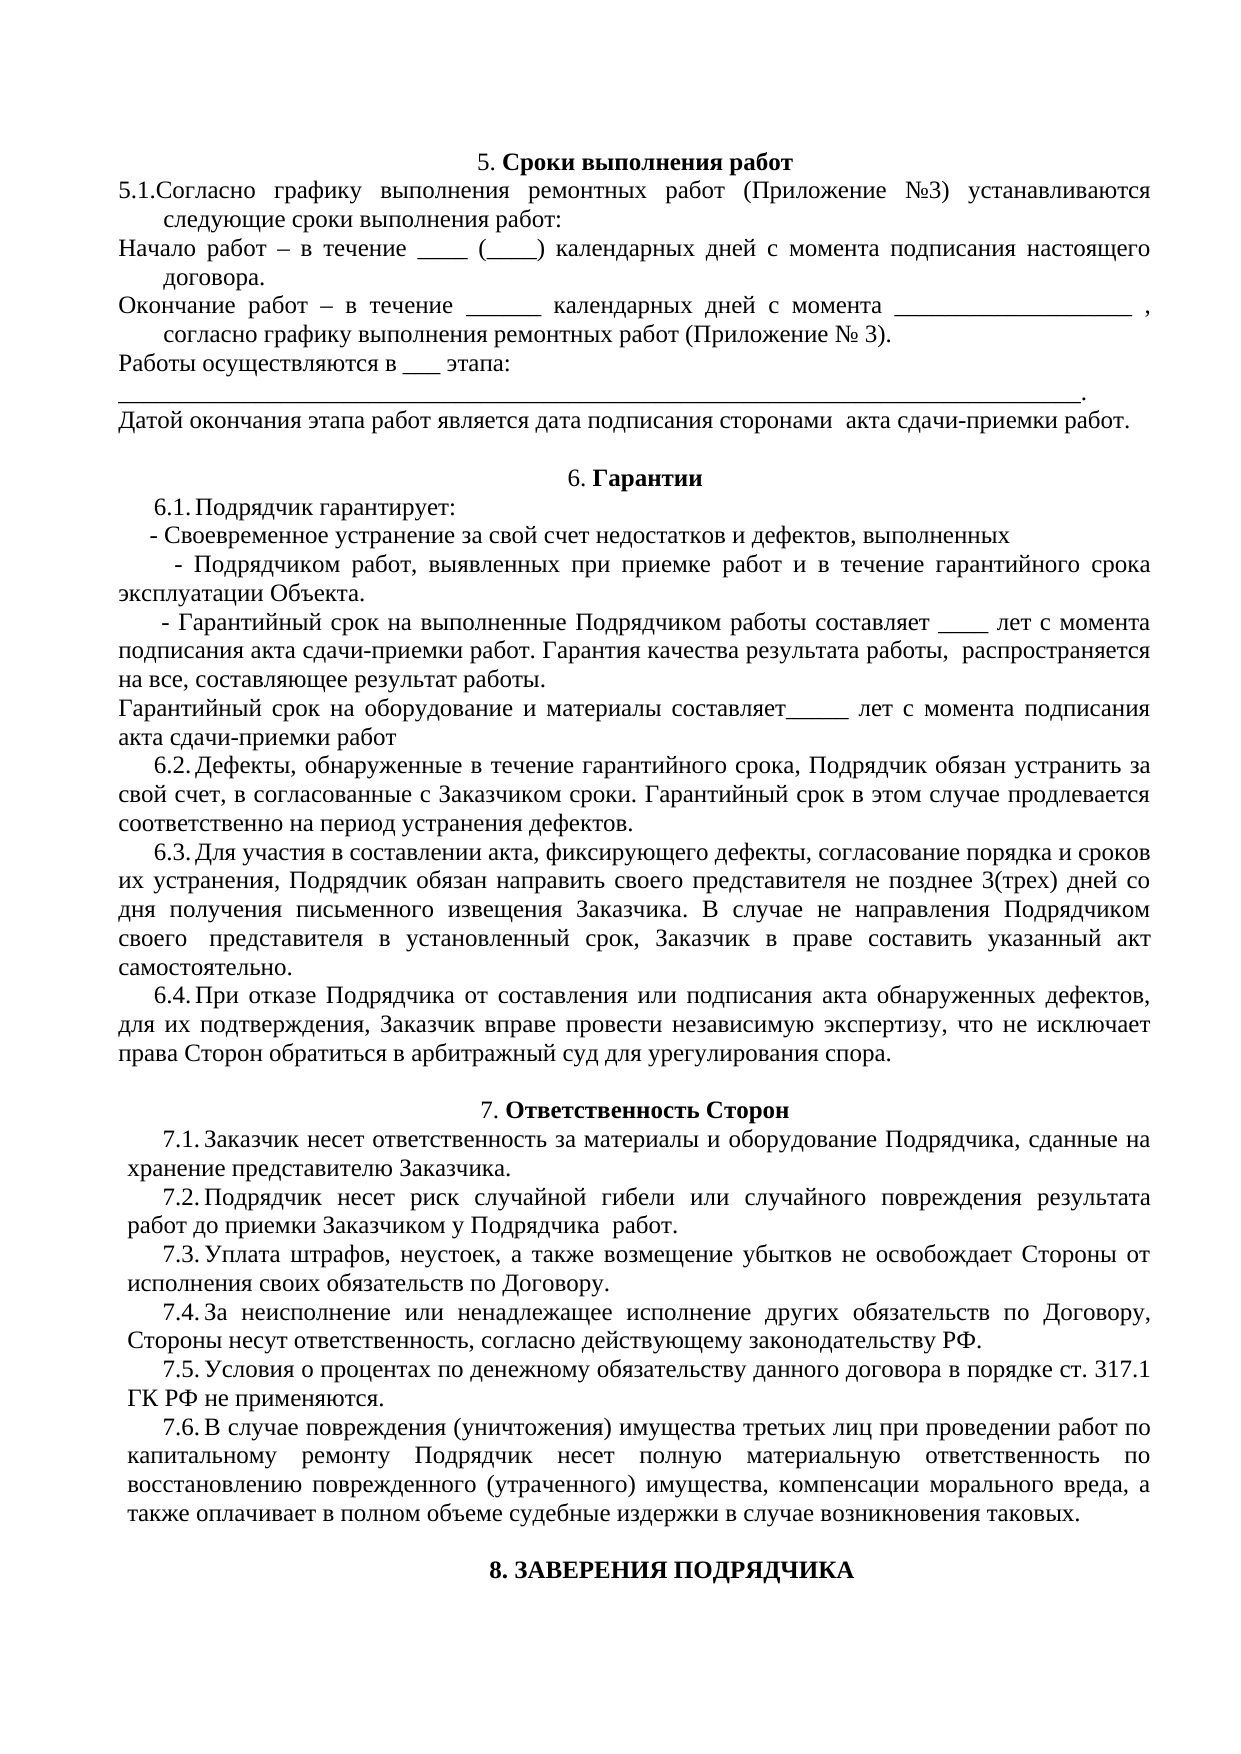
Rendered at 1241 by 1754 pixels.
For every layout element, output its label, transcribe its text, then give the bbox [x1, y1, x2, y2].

list 7. Ответственность Сторон [118, 1096, 1152, 1124]
list Уплата штрафов, неустоек, а также возмещение убытков не освобождает Стороны от исполнения своих обязательств по Договору. [127, 1239, 1152, 1297]
text - Подрядчиком работ, выявленных при приемке работ и в течение гарантийного срока эксплуатации Объекта. [118, 549, 1152, 607]
list 6. Гарантии [118, 463, 1152, 492]
text 8. ЗАВЕРЕНИЯ ПОДРЯДЧИКА [118, 1556, 1152, 1584]
list _____________________________________________________________________________. [118, 377, 1152, 406]
list Окончание работ – в течение ______ календарных дней с момента ___________________ , согласно графику выполнения ремонтных работ (Приложение № 3). [118, 291, 1152, 348]
list 5. Сроки выполнения работ [118, 147, 1152, 176]
list В случае повреждения (уничтожения) имущества третьих лиц при проведении работ по капитальному ремонту Подрядчик несет полную материальную ответственность по восстановлению поврежденного (утраченного) имущества, компенсации морального вреда, а также оплачивает в полном объеме судебные издержки в случае возникновения таковых. [127, 1412, 1152, 1527]
text Гарантийный срок на оборудование и материалы составляет_____ лет с момента подписания акта сдачи-приемки работ [118, 693, 1152, 751]
list Датой окончания этапа работ является дата подписания сторонами акта сдачи-приемки работ. [118, 406, 1152, 434]
list Начало работ – в течение ____ (____) календарных дней с момента подписания настоящего договора. [118, 233, 1152, 291]
text - Гарантийный срок на выполненные Подрядчиком работы составляет ____ лет с момента подписания акта сдачи-приемки работ. Гарантия качества результата работы, распространяется на все, составляющее результат работы. [118, 607, 1152, 693]
list Подрядчик несет риск случайной гибели или случайного повреждения результата работ до приемки Заказчиком у Подрядчика работ. [127, 1182, 1152, 1239]
list При отказе Подрядчика от составления или подписания акта обнаруженных дефектов, для их подтверждения, Заказчик вправе провести независимую экспертизу, что не исключает права Сторон обратиться в арбитражный суд для урегулирования спора. [118, 981, 1152, 1067]
list Работы осуществляются в ___ этапа: [118, 348, 1152, 377]
list Подрядчик гарантирует: [118, 492, 1152, 521]
list 5.1.Согласно графику выполнения ремонтных работ (Приложение №3) устанавливаются следующие сроки выполнения работ: [118, 176, 1152, 233]
list Условия о процентах по денежному обязательству данного договора в порядке ст. 317.1 ГК РФ не применяются. [127, 1354, 1152, 1412]
list Заказчик несет ответственность за материалы и оборудование Подрядчика, сданные на хранение представителю Заказчика. [127, 1124, 1152, 1182]
list Дефекты, обнаруженные в течение гарантийного срока, Подрядчик обязан устранить за свой счет, в согласованные с Заказчиком сроки. Гарантийный срок в этом случае продлевается соответственно на период устранения дефектов. [118, 751, 1152, 837]
text - Своевременное устранение за свой счет недостатков и дефектов, выполненных [118, 521, 1152, 549]
list Для участия в составлении акта, фиксирующего дефекты, согласование порядка и сроков их устранения, Подрядчик обязан направить своего представителя не позднее 3(трех) дней со дня получения письменного извещения Заказчика. В случае не направления Подрядчиком своего представителя в установленный срок, Заказчик в праве составить указанный акт самостоятельно. [118, 837, 1152, 981]
list За неисполнение или ненадлежащее исполнение других обязательств по Договору, Стороны несут ответственность, согласно действующему законодательству РФ. [127, 1297, 1152, 1354]
